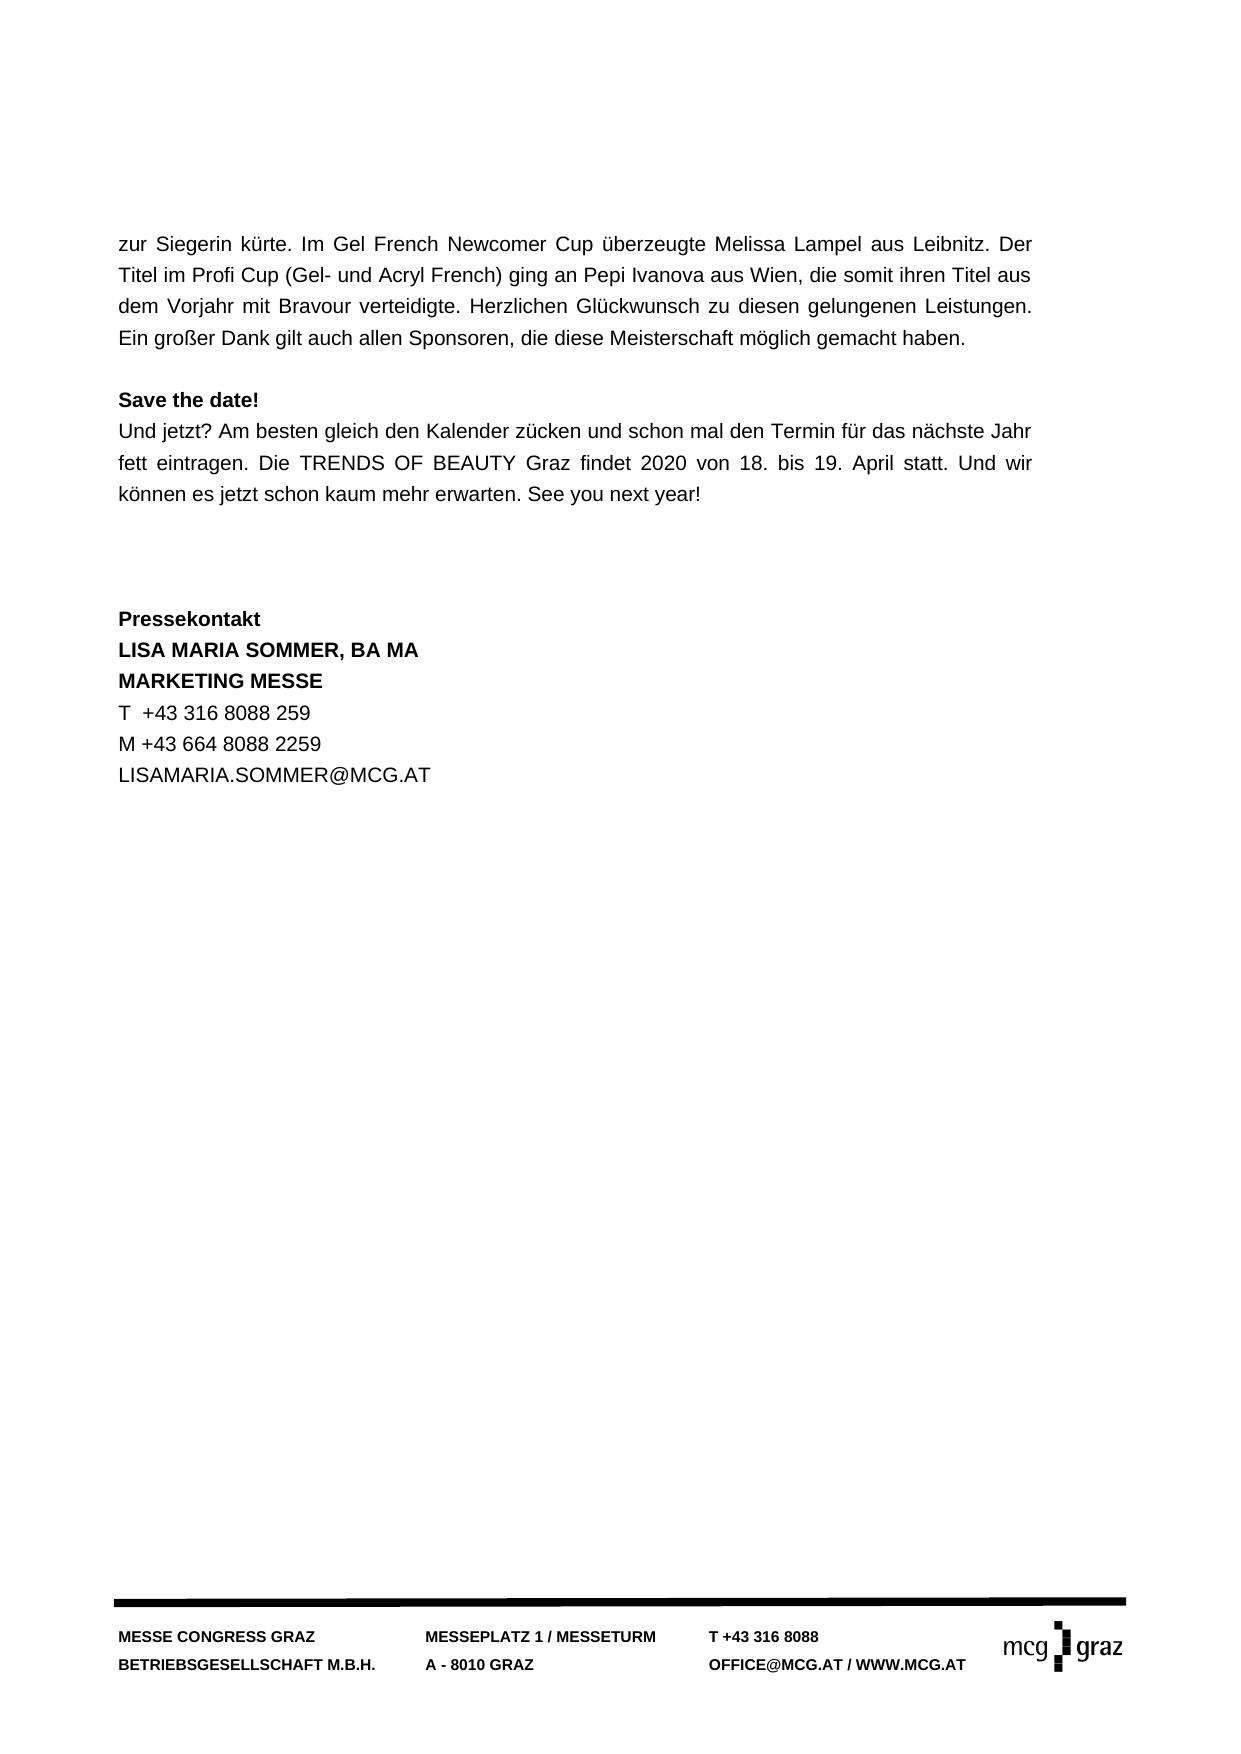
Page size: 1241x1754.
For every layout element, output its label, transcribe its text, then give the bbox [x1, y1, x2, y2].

text Save the date! [118, 381, 1033, 412]
text M +43 664 8088 2259 [118, 724, 1033, 756]
text Lisa maria Sommer, ba ma [118, 631, 1033, 662]
picture [1004, 1621, 1123, 1672]
text Marketing Messe [118, 662, 1033, 693]
text lisamaria.sommer@mcg.at [118, 756, 1033, 787]
text Und jetzt? Am besten gleich den Kalender zücken und schon mal den Termin für das nächste Jahr fett eintragen. Die TRENDS OF BEAUTY Graz findet 2020 von 18. bis 19. April statt. Und wir können es jetzt schon kaum mehr erwarten. See you next year! [118, 412, 1033, 506]
text t +43 316 8088 259 [118, 693, 1033, 724]
text Pressekontakt [118, 599, 1033, 631]
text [118, 224, 1033, 349]
